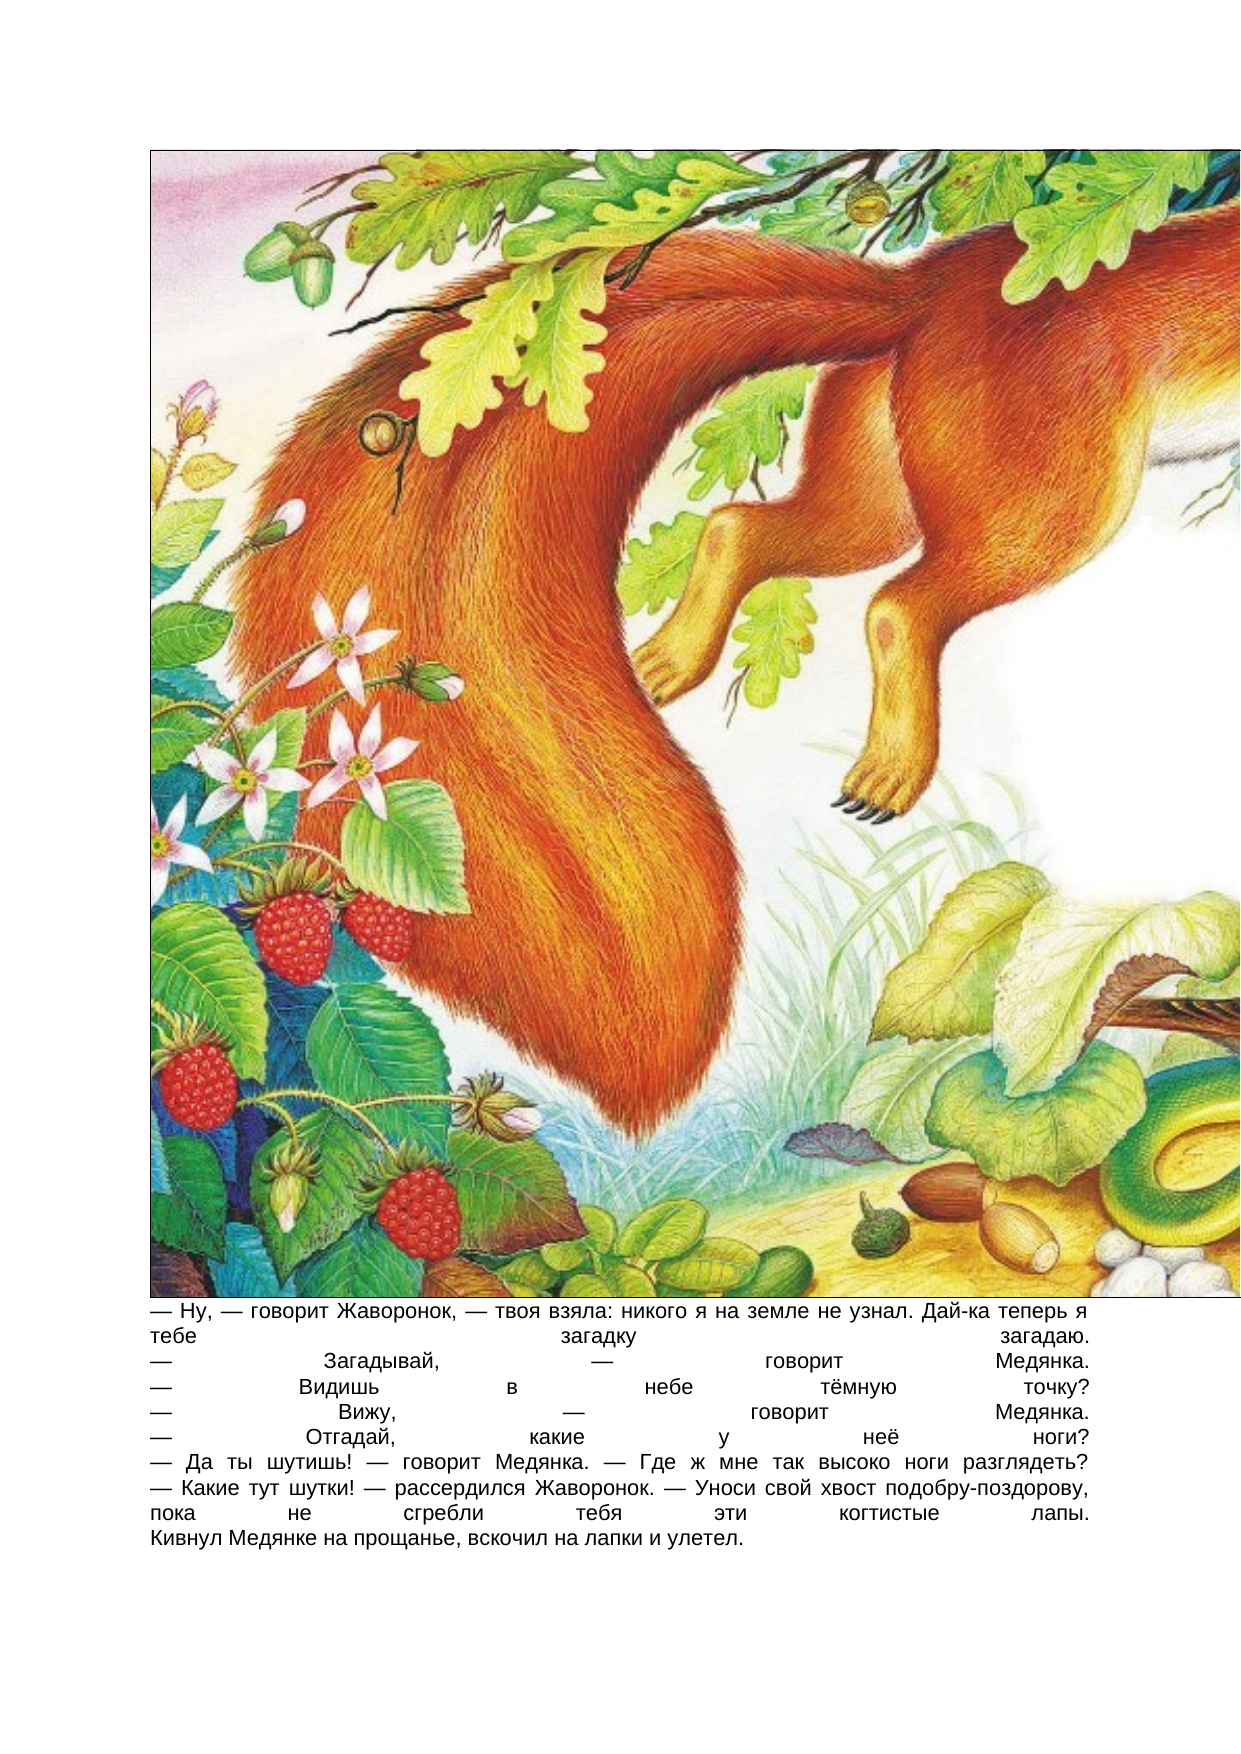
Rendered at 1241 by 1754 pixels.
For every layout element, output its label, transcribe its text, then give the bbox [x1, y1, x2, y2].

text — Ну, — говорит Жаворонок, — твоя взяла: никого я на земле не узнал. Дай-ка теперь я тебе загадку загадаю.— Загадывай, — говорит Медянка.— Видишь в небе тёмную точку?— Вижу, — говорит Медянка.— Отгадай, какие у неё ноги?— Да ты шутишь! — говорит Медянка. — Где ж мне так высоко ноги разглядеть?— Какие тут шутки! — рассердился Жаворонок. — Уноси свой хвост подобру-поздорову, пока не сгребли тебя эти когтистые лапы.Кивнул Медянке на прощанье, вскочил на лапки и улетел. [150, 1298, 1090, 1550]
picture [151, 151, 1241, 1297]
